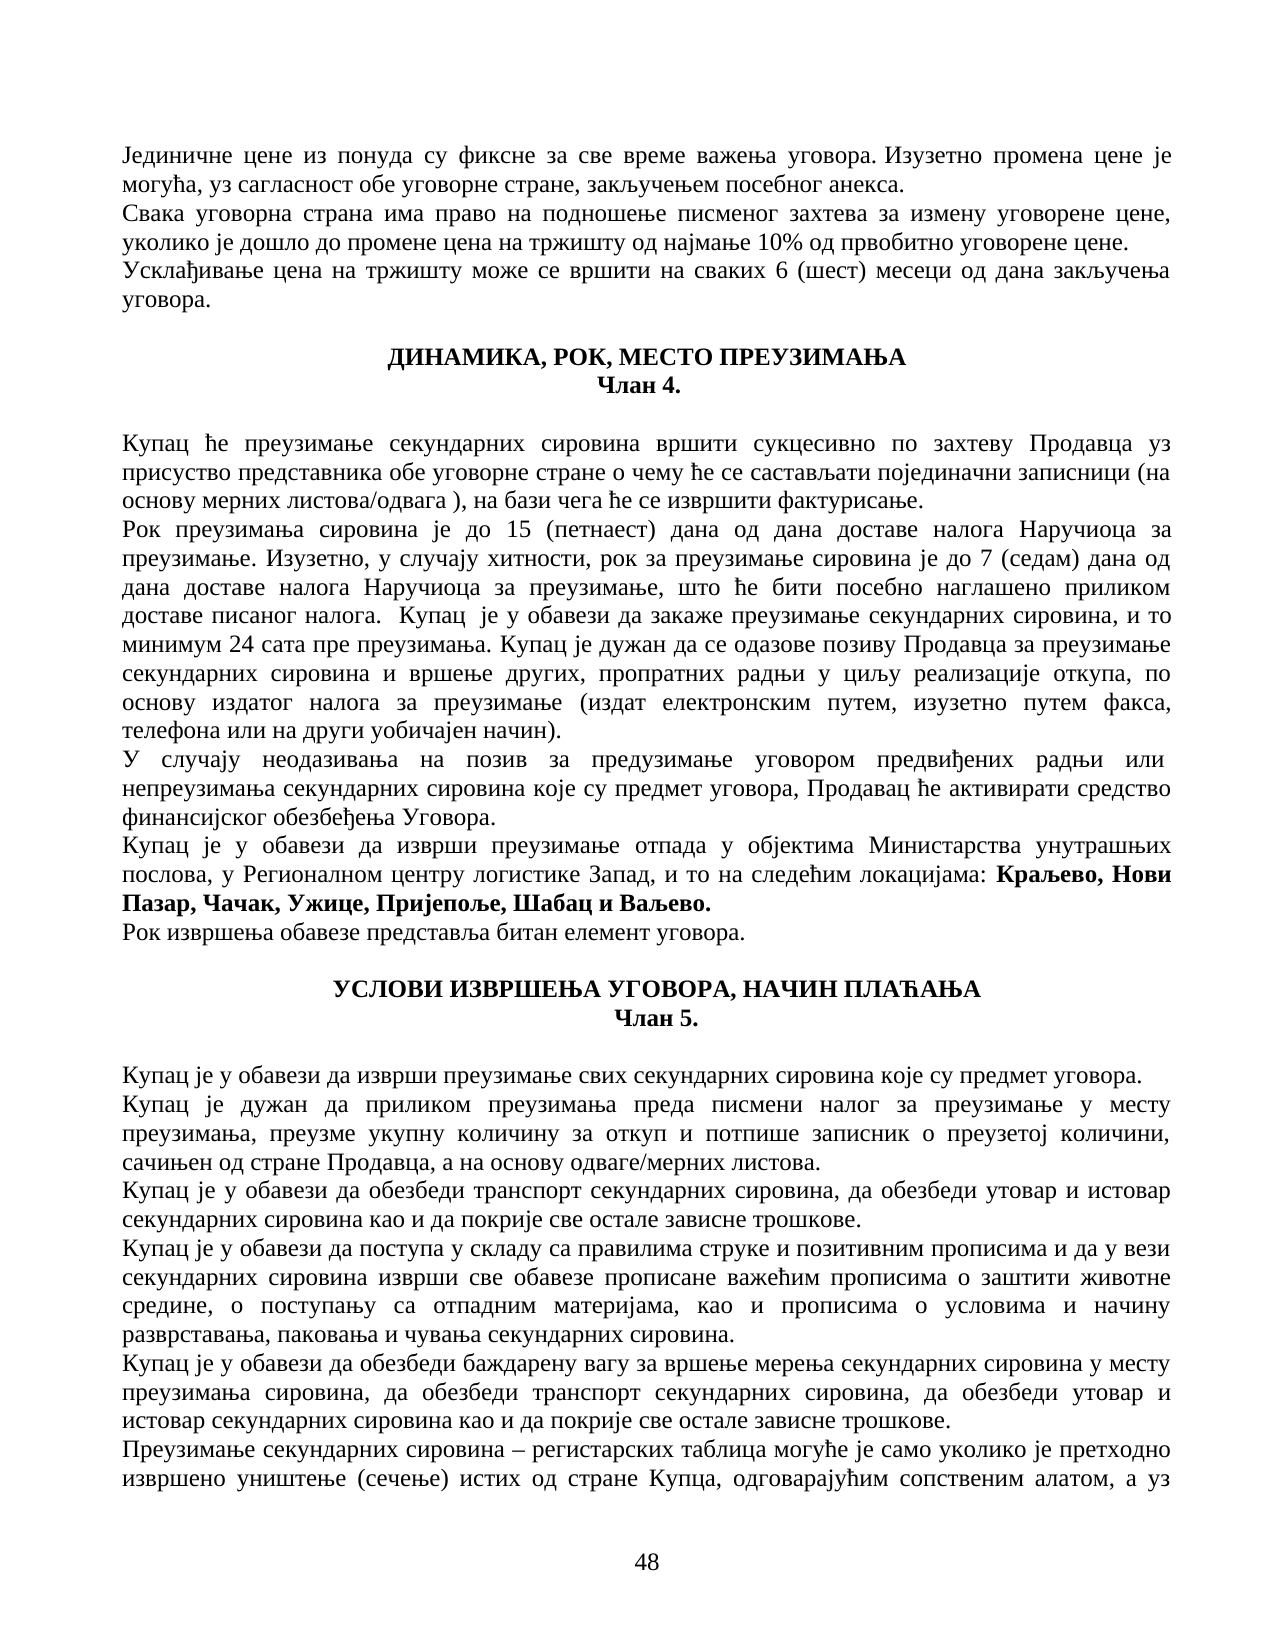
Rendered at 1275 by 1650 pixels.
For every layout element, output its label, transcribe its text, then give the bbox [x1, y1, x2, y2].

text Купац је дужан да приликом преузимања преда писмени налог за преузимање у месту преузимања, преузме укупну количину за откуп и потпише записник о преузетој количини, сачињен од стране Продавца, а на основу одваге/мерних листова. [122, 1089, 1172, 1176]
text Члан 5. [141, 1003, 1172, 1032]
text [122, 1434, 1172, 1492]
text Купац је у обавези да обезбеди транспорт секундарних сировина, да обезбеди утовар и истовар секундарних сировина као и да покрије све остале зависне трошкове. [122, 1176, 1172, 1233]
text УСЛОВИ ИЗВРШЕЊА УГОВОРА, НАЧИН ПЛАЋАЊА [142, 974, 1172, 1003]
text Рок извршења обавезе представља битан елемент уговора. [122, 917, 1171, 946]
text Купац ће преузимање секундарних сировина вршити сукцесивно по захтеву Продавца уз присуство представника обе уговорне стране о чему ће се састављати појединачни записници (на основу мерних листова/одвага ), на бази чега ће се извршити фактурисање. [122, 428, 1172, 514]
text Усклађивање цена на тржишту може се вршити на сваких 6 (шест) месеци од дана закључења уговора. [122, 256, 1172, 313]
text У случају неодазивања на позив за предузимање уговором предвиђених радњи или непреузимања секундарних сировина које су предмет уговора, Продавац ће активирати средство финансијског обезбеђења Уговора. [122, 744, 1172, 831]
text Свака уговорна страна има право на подношење писменог захтева за измену уговорене цене, уколико је дошло до промене цена на тржишту од најмање 10% од првобитно уговорене цене. [122, 198, 1172, 256]
text Члан 4. [122, 371, 1172, 399]
text Купац је у обавези да обезбеди баждарену вагу за вршење мерења секундарних сировина у месту преузимања сировина, да обезбеди транспорт секундарних сировина, да обезбеди утовар и истовар секундарних сировина као и да покрије све остале зависне трошкове. [122, 1348, 1172, 1434]
text Купац је у обавези да изврши преузимање отпада у објектима Министарства унутрашњих послова, у Регионалном центру логистике Запад, и то на следећим локацијама: Краљево, Нови Пазар, Чачак, Ужице, Пријепоље, Шабац и Ваљево. [122, 831, 1172, 917]
text ДИНАМИКА, РОК, МЕСТО ПРЕУЗИМАЊА [122, 342, 1172, 371]
text Купац је у обавези да поступа у складу са правилима струке и позитивним прописима и да у вези секундарних сировина изврши све обавезе прописане важећим прописима о заштити животне средине, о поступању са отпадним материјама, као и прописима о условима и начину разврставања, паковања и чувања секундарних сировина. [122, 1233, 1172, 1348]
text Купац је у обавези да изврши преузимање свих секундарних сировина које су предмет уговора. [122, 1061, 1172, 1089]
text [122, 141, 1172, 198]
text Рок преузимања сировина је до 15 (петнаест) дана од дана доставе налога Наручиоца за преузимање. Изузетно, у случају хитности, рок за преузимање сировина је до 7 (седам) дана од дана доставе налога Наручиоца за преузимање, што ће бити посебно наглашено приликом доставе писаног налога. Купац је у обавези да закаже преузимање секундарних сировина, и то минимум 24 сата пре преузимања. Купац је дужан да се одазове позиву Продавца за преузимање секундарних сировина и вршење других, пропратних радњи у циљу реализације откупа, по основу издатог налога за преузимање (издат електронским путем, изузетно путем факса, телефона или на други уобичајен начин). [122, 514, 1172, 744]
